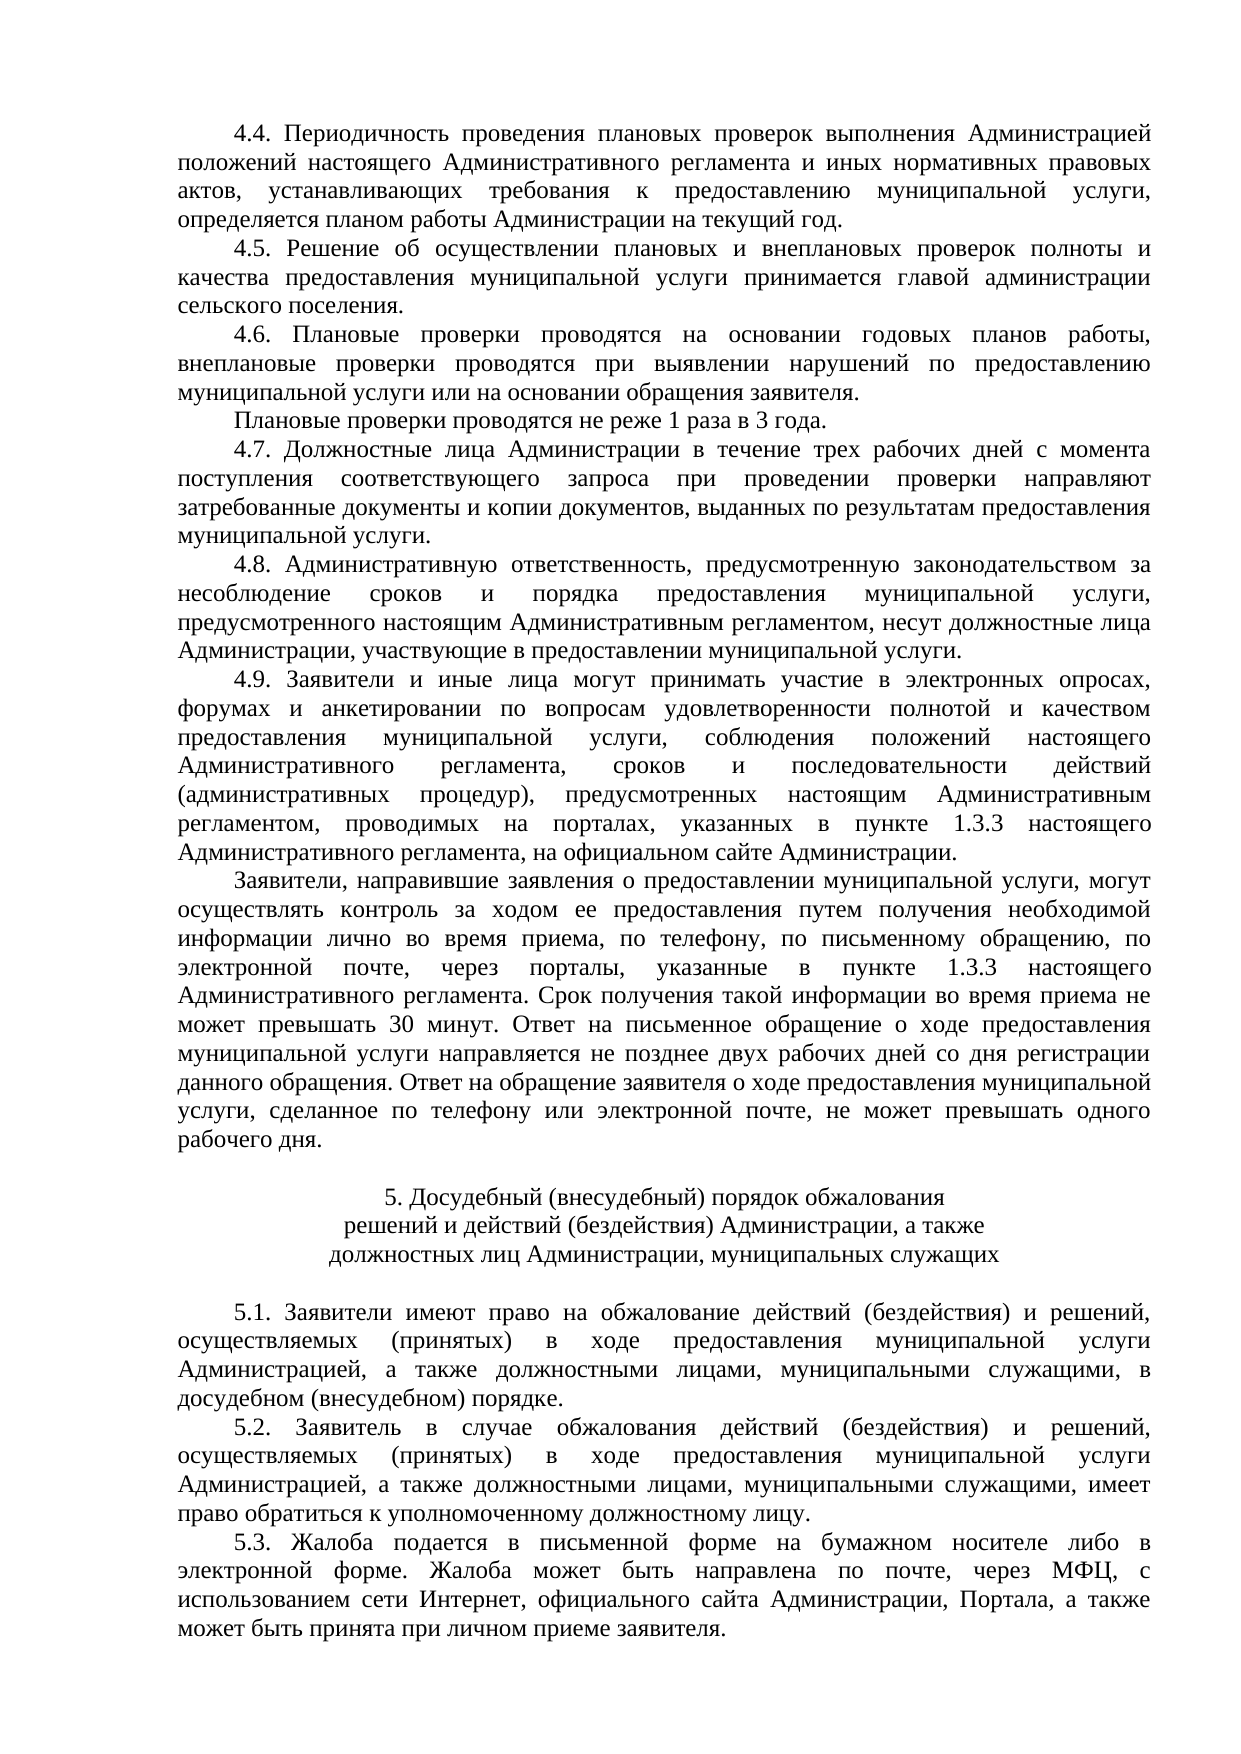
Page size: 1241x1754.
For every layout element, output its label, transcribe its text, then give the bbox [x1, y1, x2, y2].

text 5. Досудебный (внесудебный) порядок обжалования [177, 1182, 1152, 1211]
text 5.1. Заявители имеют право на обжалование действий (бездействия) и решений, осуществляемых (принятых) в ходе предоставления муниципальной услуги Администрацией, а также должностными лицами, муниципальными служащими, в досудебном (внесудебном) порядке. [177, 1297, 1152, 1412]
text 5.2. Заявитель в случае обжалования действий (бездействия) и решений, осуществляемых (принятых) в ходе предоставления муниципальной услуги Администрацией, а также должностными лицами, муниципальными служащими, имеет право обратиться к уполномоченному должностному лицу. [177, 1412, 1152, 1527]
text 4.6. Плановые проверки проводятся на основании годовых планов работы, внеплановые проверки проводятся при выявлении нарушений по предоставлению муниципальной услуги или на основании обращения заявителя. [177, 319, 1152, 406]
text 4.5. Решение об осуществлении плановых и внеплановых проверок полноты и качества предоставления муниципальной услуги принимается главой администрации сельского поселения. [177, 233, 1152, 319]
text 4.7. Должностные лица Администрации в течение трех рабочих дней с момента поступления соответствующего запроса при проведении проверки направляют затребованные документы и копии документов, выданных по результатам предоставления муниципальной услуги. [177, 434, 1152, 549]
text решений и действий (бездействия) Администрации, а также [177, 1211, 1152, 1239]
text должностных лиц Администрации, муниципальных служащих [177, 1239, 1152, 1268]
text 4.8. Административную ответственность, предусмотренную законодательством за несоблюдение сроков и порядка предоставления муниципальной услуги, предусмотренного настоящим Административным регламентом, несут должностные лица Администрации, участвующие в предоставлении муниципальной услуги. [177, 549, 1152, 664]
text Плановые проверки проводятся не реже 1 раза в 3 года. [177, 406, 1152, 434]
text 5.3. Жалоба подается в письменной форме на бумажном носителе либо в электронной форме. Жалоба может быть направлена по почте, через МФЦ, с использованием сети Интернет, официального сайта Администрации, Портала, а также может быть принята при личном приеме заявителя. [177, 1527, 1152, 1642]
text Заявители, направившие заявления о предоставлении муниципальной услуги, могут осуществлять контроль за ходом ее предоставления путем получения необходимой информации лично во время приема, по телефону, по письменному обращению, по электронной почте, через порталы, указанные в пункте 1.3.3 настоящего Административного регламента. Срок получения такой информации во время приема не может превышать 30 минут. Ответ на письменное обращение о ходе предоставления муниципальной услуги направляется не позднее двух рабочих дней со дня регистрации данного обращения. Ответ на обращение заявителя о ходе предоставления муниципальной услуги, сделанное по телефону или электронной почте, не может превышать одного рабочего дня. [177, 866, 1152, 1153]
text 4.4. Периодичность проведения плановых проверок выполнения Администрацией положений настоящего Административного регламента и иных нормативных правовых актов, устанавливающих требования к предоставлению муниципальной услуги, определяется планом работы Администрации на текущий год. [177, 118, 1152, 233]
text 4.9. Заявители и иные лица могут принимать участие в электронных опросах, форумах и анкетировании по вопросам удовлетворенности полнотой и качеством предоставления муниципальной услуги, соблюдения положений настоящего Административного регламента, сроков и последовательности действий (административных процедур), предусмотренных настоящим Административным регламентом, проводимых на порталах, указанных в пункте 1.3.3 настоящего Административного регламента, на официальном сайте Администрации. [177, 664, 1152, 866]
